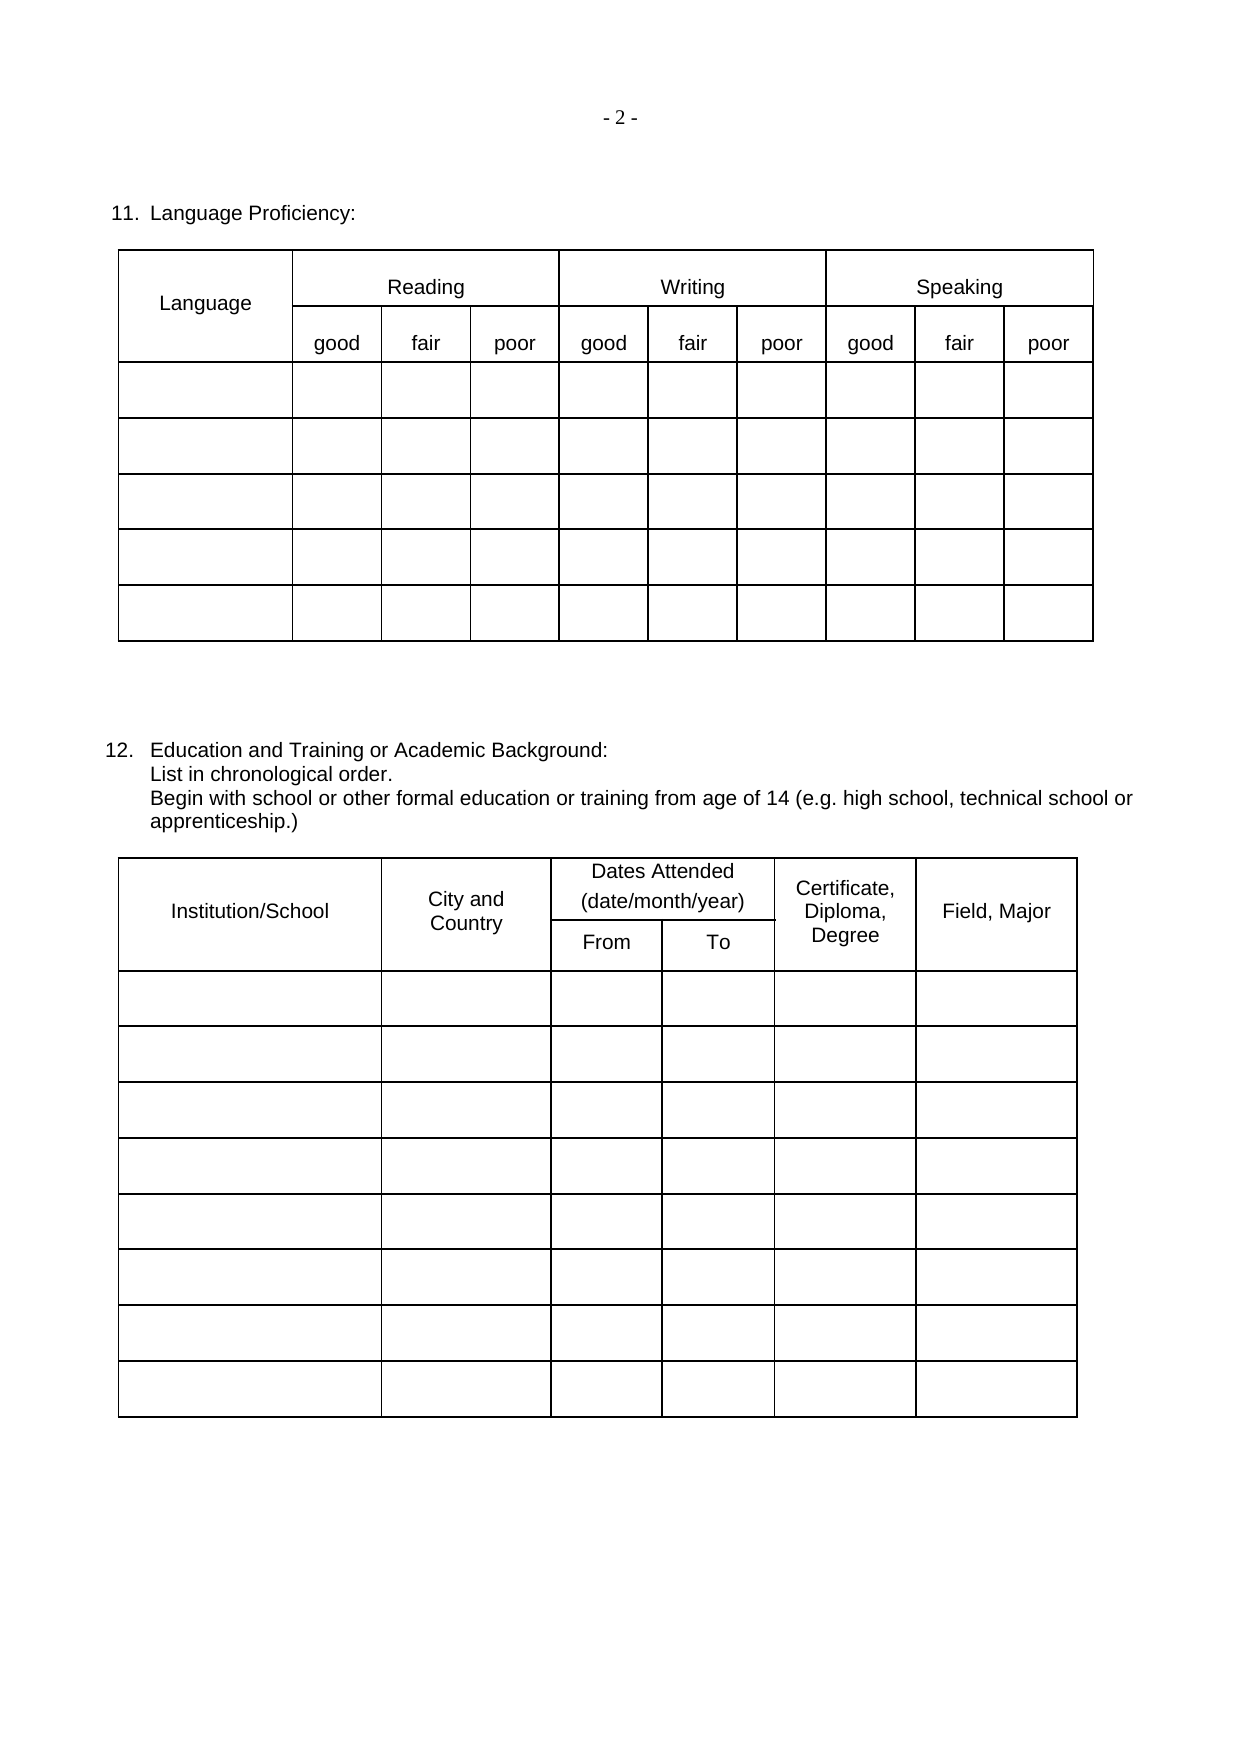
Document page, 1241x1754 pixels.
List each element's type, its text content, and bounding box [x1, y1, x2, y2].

table_header City and Country [382, 859, 550, 970]
table_cell [775, 1362, 915, 1416]
table_cell [119, 475, 292, 528]
table_cell [382, 1306, 550, 1360]
text List in chronological order. [105, 761, 1135, 785]
table_cell [649, 419, 736, 473]
table_cell [827, 419, 914, 473]
table_cell [293, 530, 381, 584]
table_cell fair [916, 307, 1003, 361]
table_cell [1005, 475, 1092, 528]
table_cell [649, 586, 736, 640]
table_cell [119, 530, 292, 584]
table_cell [917, 1027, 1076, 1081]
table_header Certificate, Diploma, Degree [775, 859, 915, 970]
table_cell [738, 530, 825, 584]
table_cell [119, 1250, 381, 1304]
table_cell [293, 419, 381, 473]
table_cell [382, 419, 470, 473]
text 11. Language Proficiency: [105, 201, 1135, 225]
table_cell [775, 1139, 915, 1193]
table_cell [827, 586, 914, 640]
table_header Institution/School [119, 859, 381, 970]
table_cell [119, 1083, 381, 1137]
text 12. Education and Training or Academic Background: [105, 737, 1135, 761]
table_cell [917, 1362, 1076, 1416]
table_cell [471, 586, 558, 640]
table_cell [552, 1250, 661, 1304]
table_header Dates Attended (date/month/year) [552, 859, 774, 919]
table_cell [649, 363, 736, 417]
table_cell [917, 972, 1076, 1025]
table_cell [917, 1306, 1076, 1360]
table_cell [119, 1306, 381, 1360]
table_cell [738, 475, 825, 528]
table_cell good [293, 307, 381, 361]
table_cell [663, 1195, 774, 1248]
table_cell [1005, 419, 1092, 473]
table_cell fair [649, 307, 736, 361]
table_cell [119, 1027, 381, 1081]
table_cell [916, 419, 1003, 473]
table_cell [917, 1250, 1076, 1304]
table_cell [560, 363, 647, 417]
table_cell [293, 586, 381, 640]
table_cell [649, 530, 736, 584]
table_cell [916, 363, 1003, 417]
table_cell [471, 530, 558, 584]
table_cell [382, 1027, 550, 1081]
table_cell [552, 1027, 661, 1081]
table_cell [663, 1027, 774, 1081]
table_cell [560, 586, 647, 640]
table_cell [663, 1083, 774, 1137]
table_cell [119, 1195, 381, 1248]
table_header Speaking [827, 251, 1093, 305]
table_cell [917, 1083, 1076, 1137]
table_cell [916, 586, 1003, 640]
table_cell From [552, 921, 661, 970]
table_cell [916, 530, 1003, 584]
table_cell [663, 1362, 774, 1416]
table_cell [917, 1139, 1076, 1193]
table_cell [382, 1139, 550, 1193]
table_cell [552, 1139, 661, 1193]
table_cell [382, 530, 470, 584]
table_cell [775, 1195, 915, 1248]
table_cell [827, 475, 914, 528]
table_cell [775, 1250, 915, 1304]
table_cell [119, 363, 292, 417]
text Begin with school or other formal education or training from age of 14 (e.g. high school, technical school or apprenticeship.) [150, 785, 1135, 833]
table_cell [382, 475, 470, 528]
table_cell [382, 363, 470, 417]
table_cell [471, 475, 558, 528]
table_cell [119, 419, 292, 473]
table_cell [382, 1195, 550, 1248]
table_cell [552, 1306, 661, 1360]
table_cell poor [1005, 307, 1092, 361]
table_cell [738, 586, 825, 640]
table_cell [663, 1250, 774, 1304]
table_cell [775, 1027, 915, 1081]
table_cell [119, 1362, 381, 1416]
table_cell [119, 586, 292, 640]
table_cell [293, 475, 381, 528]
table_cell [738, 363, 825, 417]
table_cell [560, 475, 647, 528]
table_cell [552, 1083, 661, 1137]
table_header Field, Major [917, 859, 1076, 970]
table_cell [119, 972, 381, 1025]
table_cell fair [382, 307, 470, 361]
table_cell [917, 1195, 1076, 1248]
table_cell [827, 363, 914, 417]
table_cell [552, 972, 661, 1025]
table_cell [663, 1139, 774, 1193]
table_cell [471, 363, 558, 417]
table_cell good [560, 307, 647, 361]
table_cell [649, 475, 736, 528]
table_cell [1005, 530, 1092, 584]
table_cell poor [738, 307, 825, 361]
table_cell [560, 419, 647, 473]
table_cell [775, 1306, 915, 1360]
table_cell [1005, 363, 1092, 417]
table_cell [119, 1139, 381, 1193]
table_cell poor [471, 307, 558, 361]
table_header Writing [560, 251, 825, 305]
table_cell [916, 475, 1003, 528]
text - 2 - [105, 105, 1135, 129]
table_cell [663, 1306, 774, 1360]
table_cell [775, 972, 915, 1025]
table_cell [471, 419, 558, 473]
table_cell [827, 530, 914, 584]
table_cell [382, 972, 550, 1025]
table_cell [293, 363, 381, 417]
table_cell [382, 586, 470, 640]
table_cell [738, 419, 825, 473]
table_cell [382, 1250, 550, 1304]
table_cell [663, 972, 774, 1025]
table_header [293, 251, 558, 305]
table_cell [560, 530, 647, 584]
table_cell [552, 1362, 661, 1416]
table_cell To [663, 921, 774, 970]
table_cell [382, 1362, 550, 1416]
table_cell [382, 1083, 550, 1137]
table_cell [552, 1195, 661, 1248]
table_header Language [119, 251, 292, 361]
table_cell [1005, 586, 1092, 640]
table_cell good [827, 307, 914, 361]
table_cell [775, 1083, 915, 1137]
